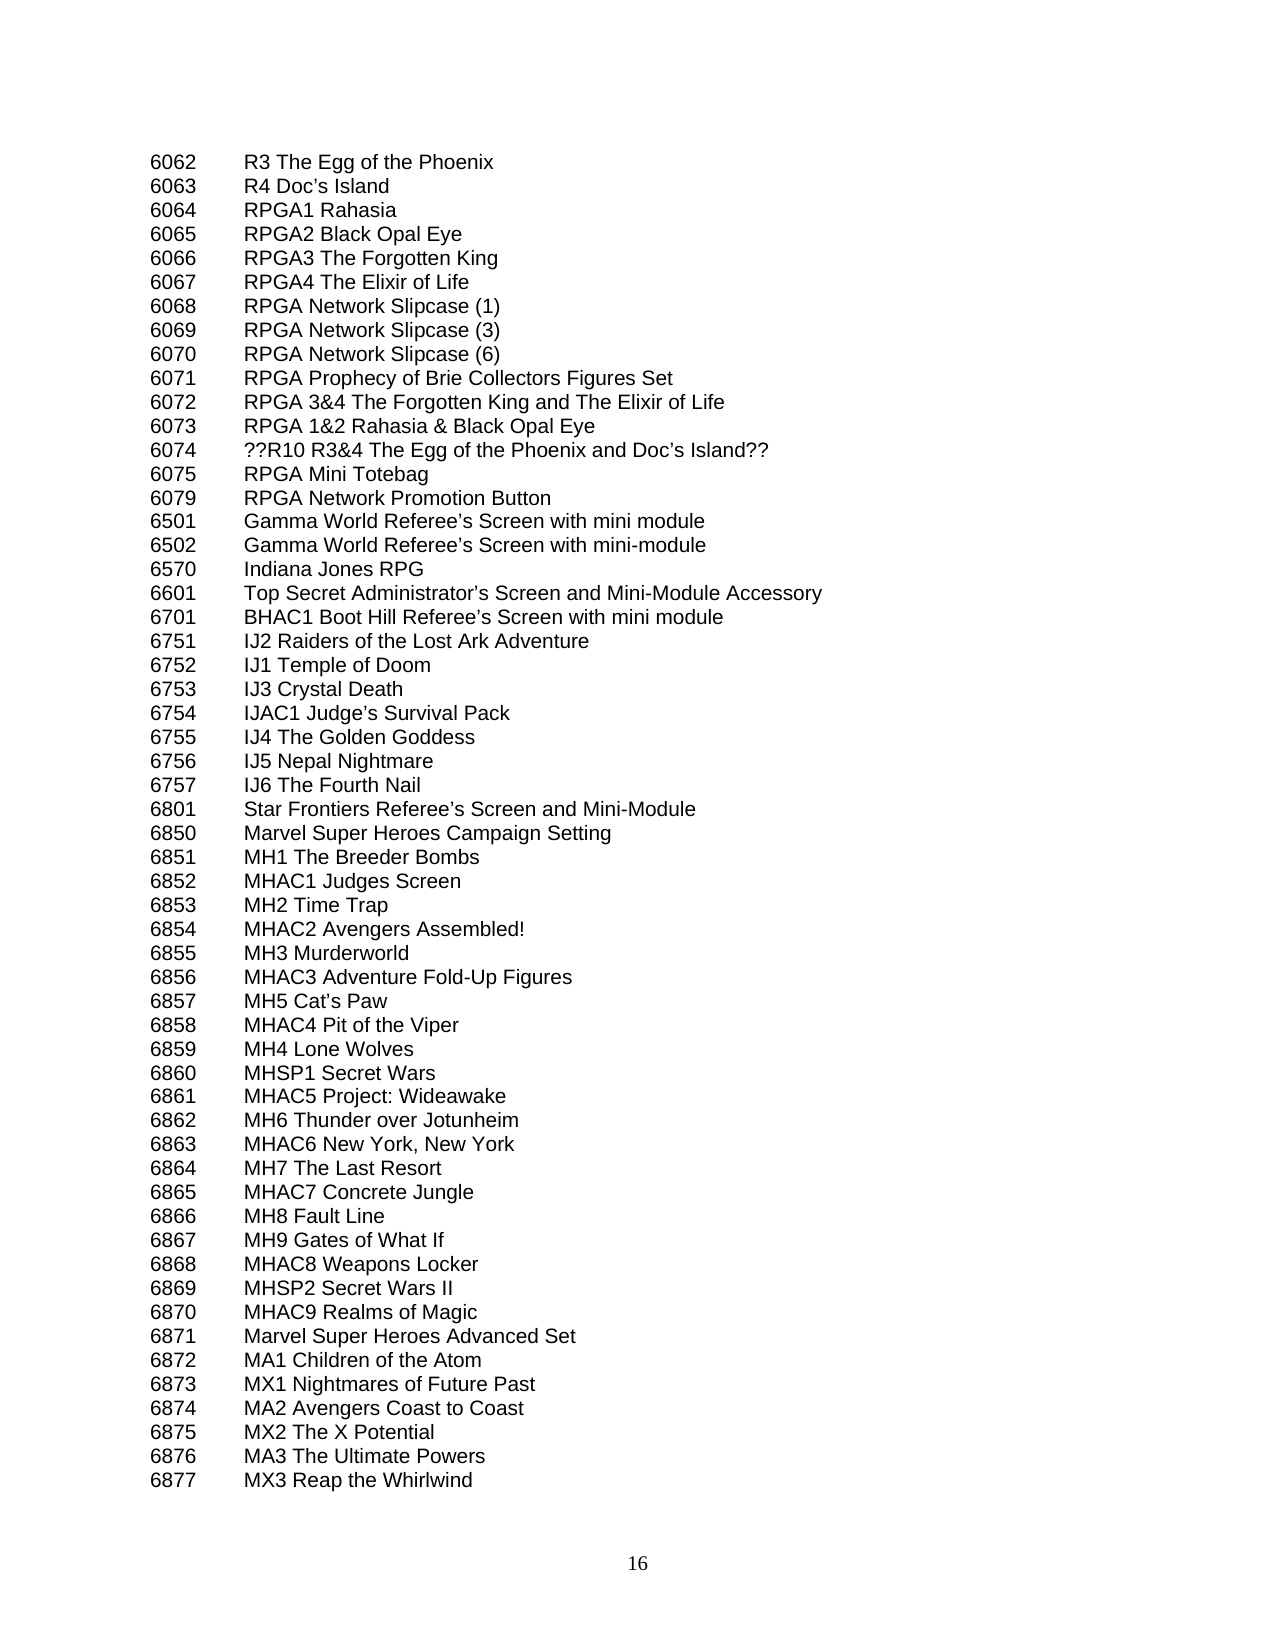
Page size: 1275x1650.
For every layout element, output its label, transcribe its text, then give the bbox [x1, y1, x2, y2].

text 6073 RPGA 1&2 Rahasia & Black Opal Eye [150, 413, 1125, 437]
text 6852 MHAC1 Judges Screen [150, 869, 1125, 893]
text 6063 R4 Doc’s Island [150, 174, 1125, 198]
text 6876 MA3 The Ultimate Powers [150, 1444, 1125, 1468]
text 6065 RPGA2 Black Opal Eye [150, 222, 1125, 246]
text 6850 Marvel Super Heroes Campaign Setting [150, 821, 1125, 845]
text 6874 MA2 Avengers Coast to Coast [150, 1396, 1125, 1420]
text 6862 MH6 Thunder over Jotunheim [150, 1108, 1125, 1132]
text 6501 Gamma World Referee’s Screen with mini module [150, 509, 1125, 533]
text 6570 Indiana Jones RPG [150, 557, 1125, 581]
text 6855 MH3 Murderworld [150, 941, 1125, 964]
text 6868 MHAC8 Weapons Locker [150, 1252, 1125, 1276]
text 6066 RPGA3 The Forgotten King [150, 246, 1125, 270]
text 6752 IJ1 Temple of Doom [150, 653, 1125, 677]
text 6858 MHAC4 Pit of the Viper [150, 1012, 1125, 1036]
text 6079 RPGA Network Promotion Button [150, 485, 1125, 509]
text 6075 RPGA Mini Totebag [150, 461, 1125, 485]
text 6074 ??R10 R3&4 The Egg of the Phoenix and Doc’s Island?? [150, 437, 1125, 461]
text 6756 IJ5 Nepal Nightmare [150, 749, 1125, 773]
text 6701 BHAC1 Boot Hill Referee’s Screen with mini module [150, 605, 1125, 629]
text 6875 MX2 The X Potential [150, 1420, 1125, 1444]
text 6864 MH7 The Last Resort [150, 1156, 1125, 1180]
text 6857 MH5 Cat’s Paw [150, 988, 1125, 1012]
text 6853 MH2 Time Trap [150, 893, 1125, 917]
text 6866 MH8 Fault Line [150, 1204, 1125, 1228]
text 6871 Marvel Super Heroes Advanced Set [150, 1324, 1125, 1348]
text 6601 Top Secret Administrator’s Screen and Mini-Module Accessory [150, 581, 1125, 605]
text 6755 IJ4 The Golden Goddess [150, 725, 1125, 749]
text 6861 MHAC5 Project: Wideawake [150, 1084, 1125, 1108]
text 6869 MHSP2 Secret Wars II [150, 1276, 1125, 1300]
text 6072 RPGA 3&4 The Forgotten King and The Elixir of Life [150, 389, 1125, 413]
text 6851 MH1 The Breeder Bombs [150, 845, 1125, 869]
text 6854 MHAC2 Avengers Assembled! [150, 917, 1125, 941]
text 6064 RPGA1 Rahasia [150, 198, 1125, 222]
text 6867 MH9 Gates of What If [150, 1228, 1125, 1252]
text 6859 MH4 Lone Wolves [150, 1036, 1125, 1060]
text 6801 Star Frontiers Referee’s Screen and Mini-Module [150, 797, 1125, 821]
text 6873 MX1 Nightmares of Future Past [150, 1372, 1125, 1396]
text 6865 MHAC7 Concrete Jungle [150, 1180, 1125, 1204]
text 6870 MHAC9 Realms of Magic [150, 1300, 1125, 1324]
text 6069 RPGA Network Slipcase (3) [150, 318, 1125, 342]
text 6856 MHAC3 Adventure Fold-Up Figures [150, 964, 1125, 988]
text 6863 MHAC6 New York, New York [150, 1132, 1125, 1156]
text 6502 Gamma World Referee’s Screen with mini-module [150, 533, 1125, 557]
text 6067 RPGA4 The Elixir of Life [150, 270, 1125, 294]
text 6877 MX3 Reap the Whirlwind [150, 1468, 1125, 1492]
text 6753 IJ3 Crystal Death [150, 677, 1125, 701]
text 6068 RPGA Network Slipcase (1) [150, 294, 1125, 318]
text 6757 IJ6 The Fourth Nail [150, 773, 1125, 797]
text 6860 MHSP1 Secret Wars [150, 1060, 1125, 1084]
text 6754 IJAC1 Judge’s Survival Pack [150, 701, 1125, 725]
text 6062 R3 The Egg of the Phoenix [150, 150, 1125, 174]
text 6872 MA1 Children of the Atom [150, 1348, 1125, 1372]
text 6751 IJ2 Raiders of the Lost Ark Adventure [150, 629, 1125, 653]
text 6071 RPGA Prophecy of Brie Collectors Figures Set [150, 366, 1125, 389]
text 6070 RPGA Network Slipcase (6) [150, 342, 1125, 366]
